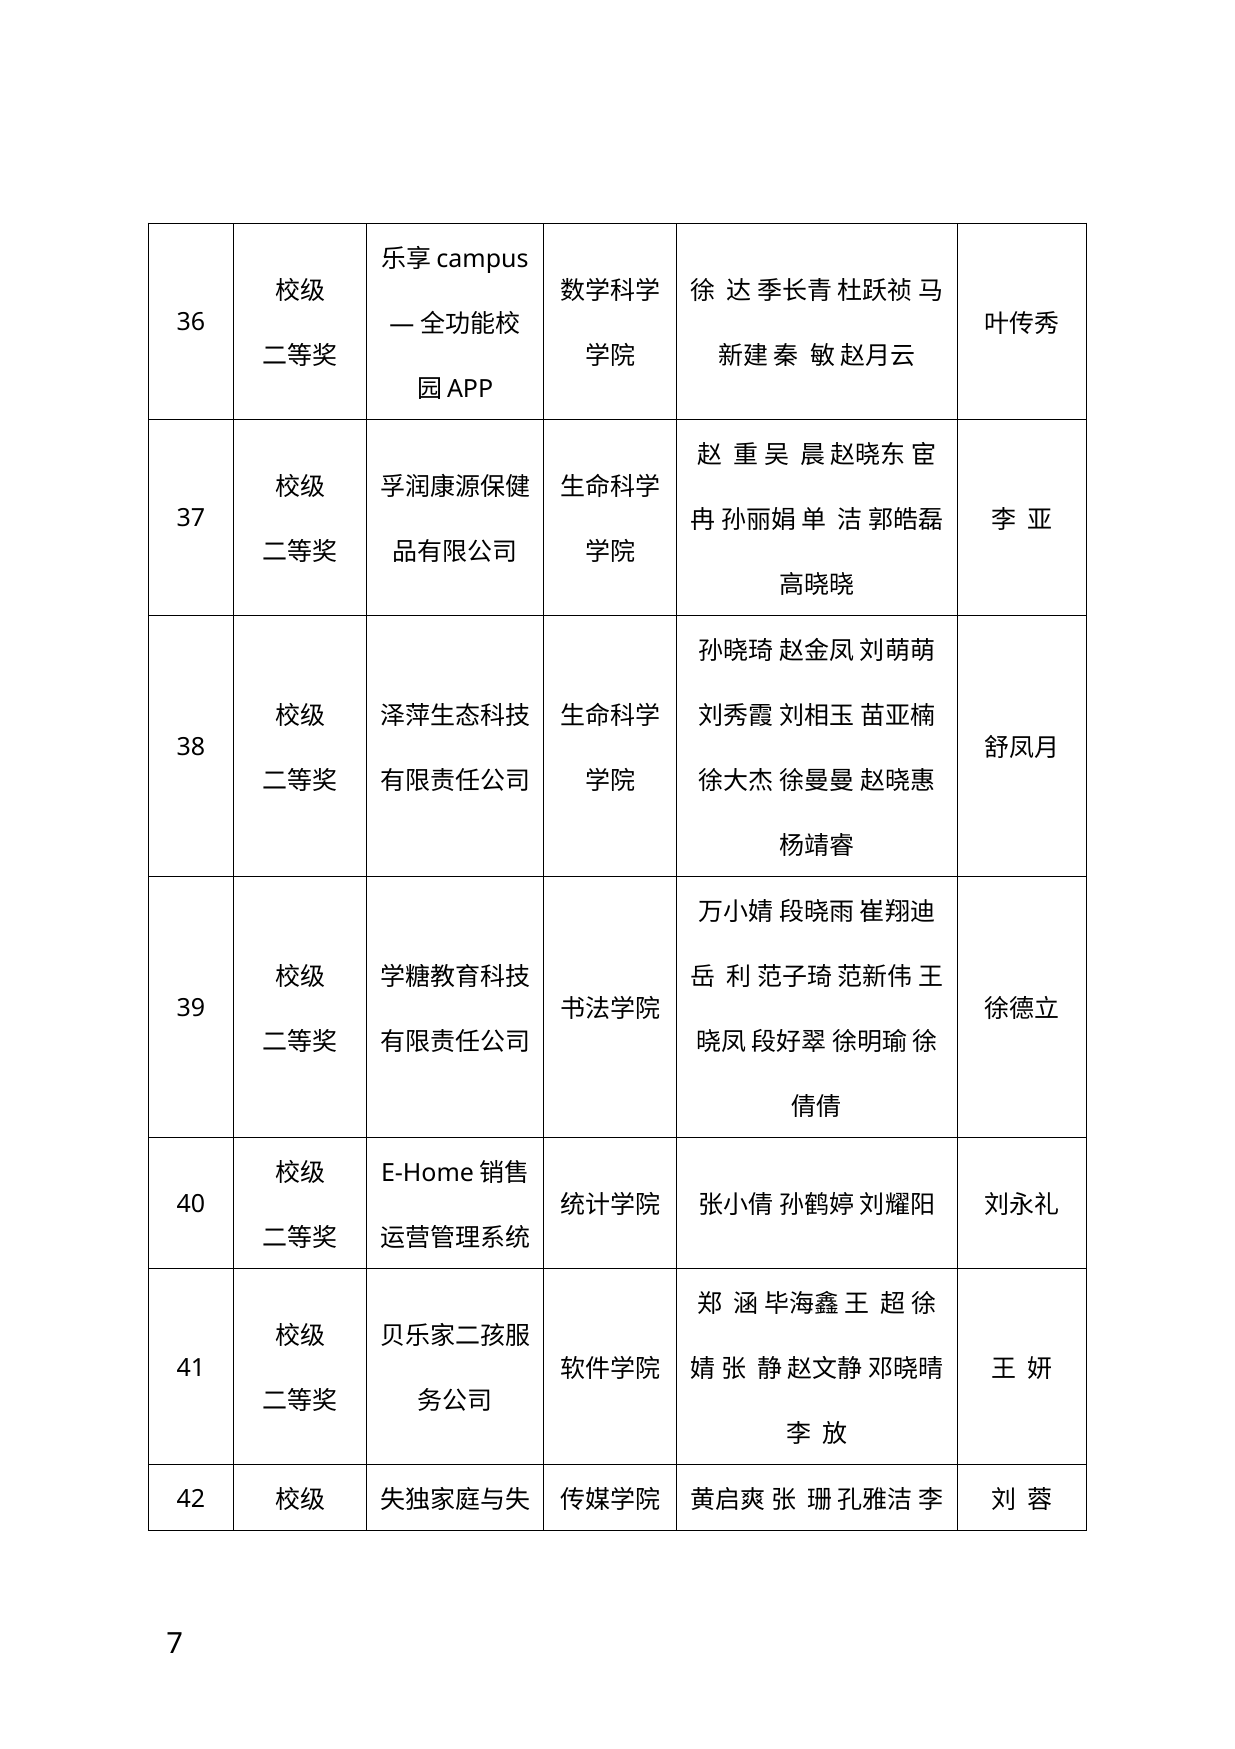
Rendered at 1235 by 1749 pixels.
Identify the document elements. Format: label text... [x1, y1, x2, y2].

table_cell 李 亚 [958, 420, 1086, 615]
table_cell 传媒学院 [544, 1465, 676, 1530]
table_cell 张小倩 孙鹤婷 刘耀阳 [677, 1138, 957, 1268]
table_cell 郑 涵 毕海鑫 王 超 徐 婧 张 静 赵文静 邓晓晴 李 放 [677, 1269, 957, 1464]
table_cell 39 [149, 877, 233, 1137]
table_cell 徐 达 季长青 杜跃祯 马新建 秦 敏 赵月云 [677, 224, 957, 419]
table_cell 失独家庭与失亲大学生互助平台 [367, 1465, 543, 1530]
table_cell 王 妍 [958, 1269, 1086, 1464]
table_cell 贝乐家二孩服务公司 [367, 1269, 543, 1464]
table_cell 万小婧 段晓雨 崔翔迪 岳 利 范子琦 范新伟 王晓凤 段好翠 徐明瑜 徐倩倩 [677, 877, 957, 1137]
table_cell 刘永礼 [958, 1138, 1086, 1268]
table_cell 赵 重 吴 晨 赵晓东 宦 冉 孙丽娟 单 洁 郭皓磊 高晓晓 [677, 420, 957, 615]
table_cell 校级 二等奖 [234, 616, 366, 876]
table_cell 42 [149, 1465, 233, 1530]
table_cell 刘 蓉 [958, 1465, 1086, 1530]
table_cell E-Home销售运营管理系统 [367, 1138, 543, 1268]
table_cell 校级 二等奖 [234, 1138, 366, 1268]
table_cell 孚润康源保健品有限公司 [367, 420, 543, 615]
table_cell 41 [149, 1269, 233, 1464]
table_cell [677, 1465, 957, 1530]
table_cell 统计学院 [544, 1138, 676, 1268]
table_cell 学糖教育科技 有限责任公司 [367, 877, 543, 1137]
table_cell 数学科学学院 [544, 224, 676, 419]
table_cell 乐享campus — 全功能校园APP [367, 224, 543, 419]
table_cell 生命科学学院 [544, 616, 676, 876]
table_cell 校级 二等奖 [234, 224, 366, 419]
table_cell 校级 二等奖 [234, 420, 366, 615]
table_cell 38 [149, 616, 233, 876]
table_cell 校级 二等奖 [234, 1465, 366, 1530]
table_cell 40 [149, 1138, 233, 1268]
table_cell 泽萍生态科技 有限责任公司 [367, 616, 543, 876]
table_cell 叶传秀 [958, 224, 1086, 419]
table_cell 徐德立 [958, 877, 1086, 1137]
table_cell 校级 二等奖 [234, 1269, 366, 1464]
table_cell 书法学院 [544, 877, 676, 1137]
table_cell 37 [149, 420, 233, 615]
table_cell 孙晓琦 赵金凤 刘萌萌 刘秀霞 刘相玉 苗亚楠 徐大杰 徐曼曼 赵晓惠 杨靖睿 [677, 616, 957, 876]
table_cell 36 [149, 224, 233, 419]
table_cell 软件学院 [544, 1269, 676, 1464]
table_cell 生命科学学院 [544, 420, 676, 615]
table_cell 舒凤月 [958, 616, 1086, 876]
table_cell 校级 二等奖 [234, 877, 366, 1137]
